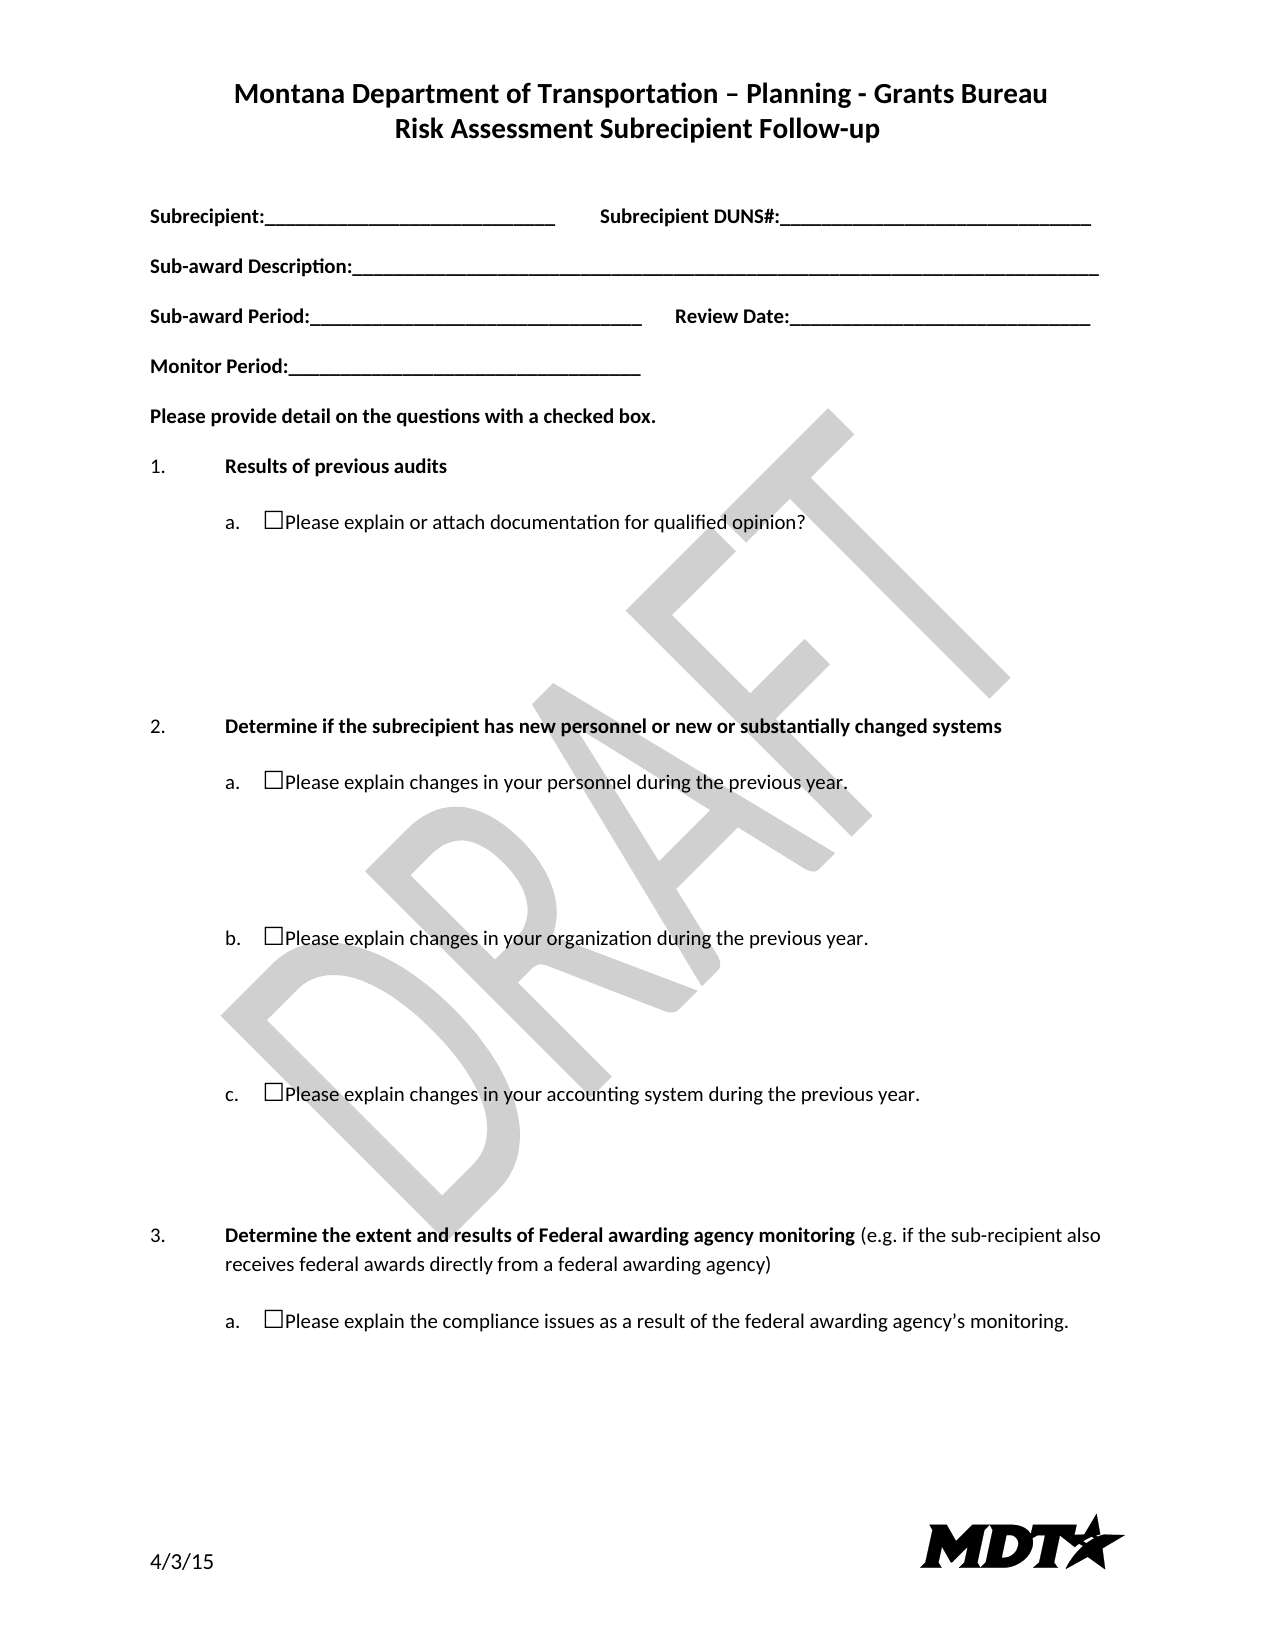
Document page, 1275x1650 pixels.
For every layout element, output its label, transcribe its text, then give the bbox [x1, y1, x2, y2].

text 3. Determine the extent and results of Federal awarding agency monitoring (e.g. if the sub-recipient also receives federal awards directly from a federal awarding agency) [150, 1222, 1125, 1277]
list Please explain changes in your organization during the previous year. [225, 919, 1125, 953]
list Please explain changes in your personnel during the previous year. [225, 763, 1125, 797]
text Subrecipient:____________________________ Subrecipient DUNS#:______________________________ [150, 203, 1125, 228]
list Please explain or attach documentation for qualified opinion? [225, 503, 1125, 537]
text Sub-award Period:________________________________ Review Date:_____________________________ [150, 303, 1125, 328]
text Sub-award Description:________________________________________________________________________ [150, 253, 1125, 278]
list Please explain changes in your accounting system during the previous year. [225, 1075, 1125, 1109]
text Monitor Period:__________________________________ [150, 353, 1125, 378]
list Please explain the compliance issues as a result of the federal awarding agency’s monitoring. [225, 1301, 1125, 1335]
text 1. Results of previous audits [150, 453, 1125, 478]
text 2. Determine if the subrecipient has new personnel or new or substantially changed systems [150, 713, 1125, 738]
text Please provide detail on the questions with a checked box. [150, 403, 1125, 428]
